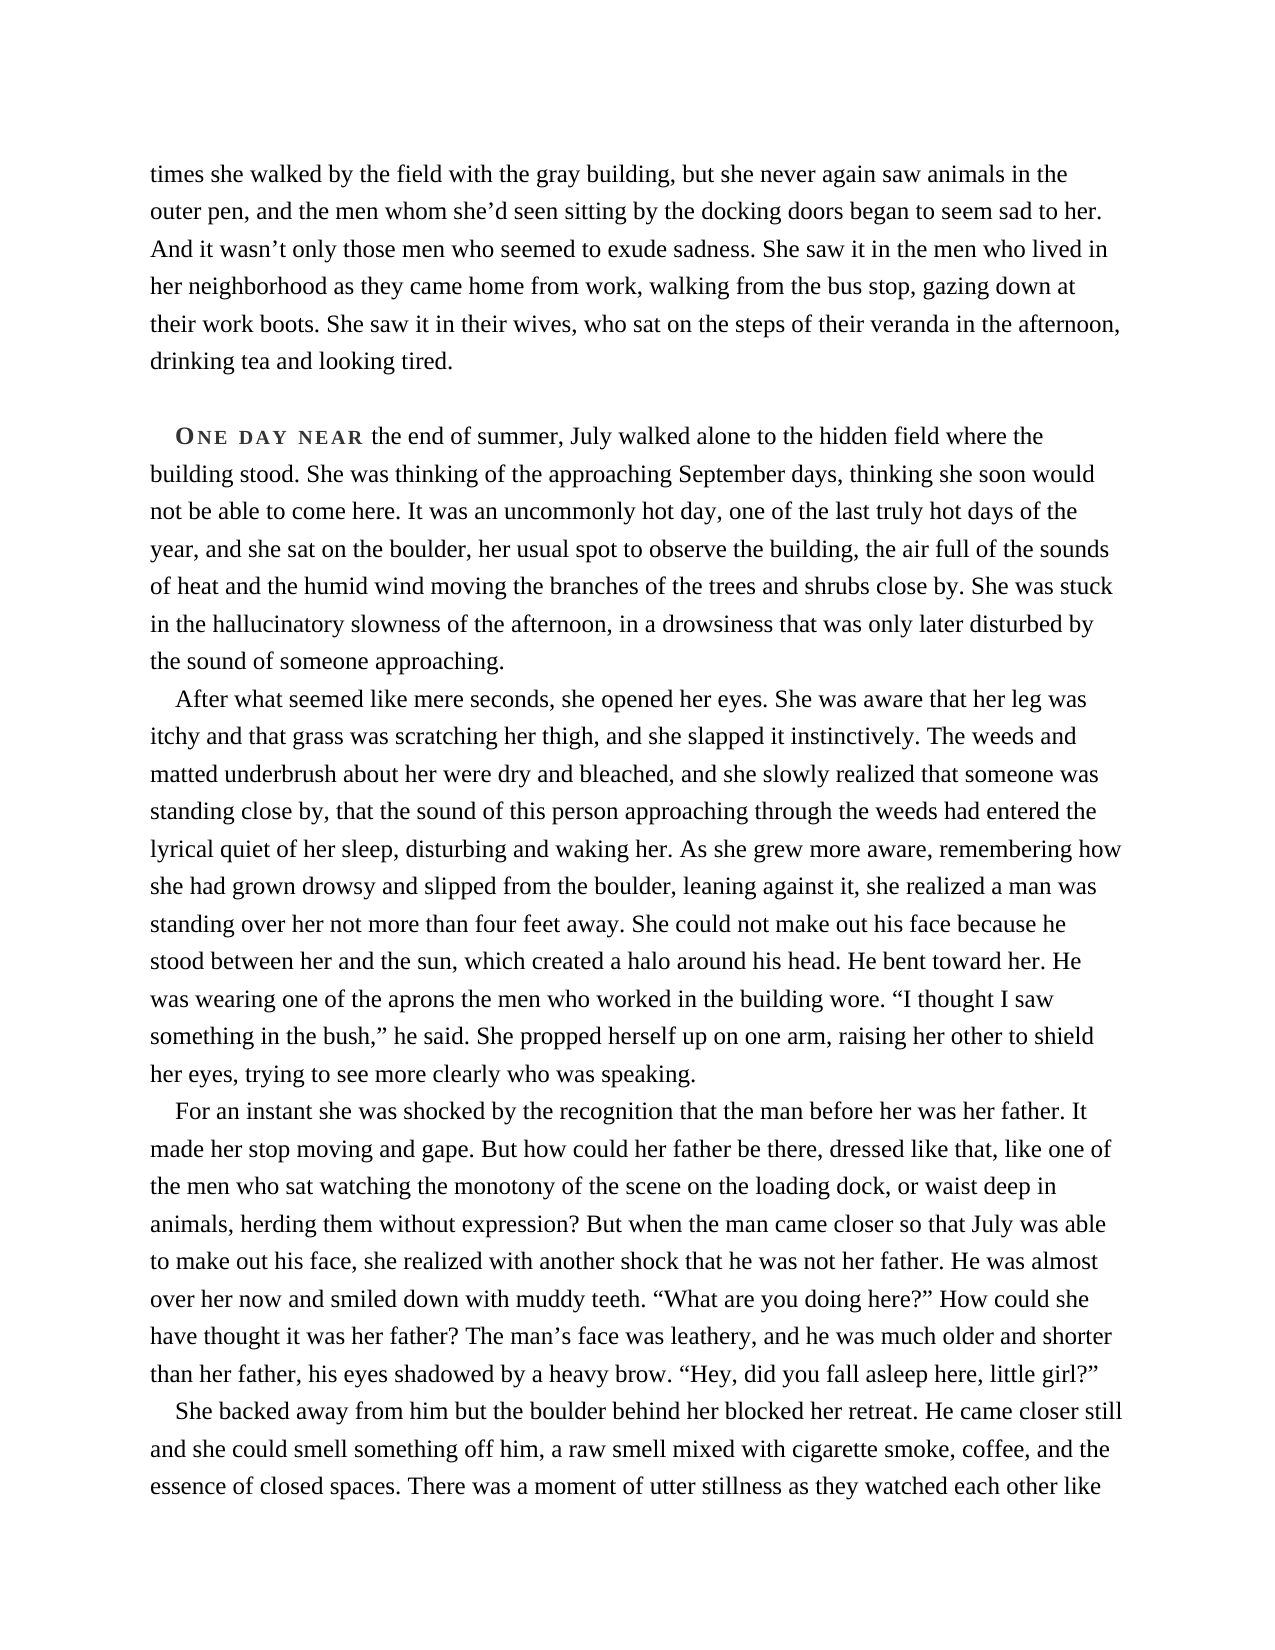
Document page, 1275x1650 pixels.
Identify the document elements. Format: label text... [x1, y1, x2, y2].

text After what seemed like mere seconds, she opened her eyes. She was aware that her leg was itchy and that grass was scratching her thigh, and she slapped it instinctively. The weeds and matted underbrush about her were dry and bleached, and she slowly realized that someone was standing close by, that the sound of this person approaching through the weeds had entered the lyrical quiet of her sleep, disturbing and waking her. As she grew more aware, remembering how she had grown drowsy and slipped from the boulder, leaning against it, she realized a man was standing over her not more than four feet away. She could not make out his face because he stood between her and the sun, which created a halo around his head. He bent toward her. He was wearing one of the aprons the men who worked in the building wore. “I thought I saw something in the bush,” he said. She propped herself up on one arm, raising her other to shield her eyes, trying to see more clearly who was speaking. [150, 675, 1125, 1087]
text For an instant she was shocked by the recognition that the man before her was her father. It made her stop moving and gape. But how could her father be there, dressed like that, like one of the men who sat watching the monotony of the scene on the loading dock, or waist deep in animals, herding them without expression? But when the man came closer so that July was able to make out his face, she realized with another shock that he was not her father. He was almost over her now and smiled down with muddy teeth. “What are you doing here?” How could she have thought it was her father? The man’s face was leathery, and he was much older and shorter than her father, his eyes shadowed by a heavy brow. “Hey, did you fall asleep here, little girl?” [150, 1087, 1125, 1387]
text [150, 150, 1125, 412]
text One day near the end of summer, July walked alone to the hidden field where the building stood. She was thinking of the approaching September days, thinking she soon would not be able to come here. It was an uncommonly hot day, one of the last truly hot days of the year, and she sat on the boulder, her usual spot to observe the building, the air full of the sounds of heat and the humid wind moving the branches of the trees and shrubs close by. She was stuck in the hallucinatory slowness of the afternoon, in a drowsiness that was only later disturbed by the sound of someone approaching. [150, 412, 1125, 675]
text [150, 1387, 1125, 1500]
